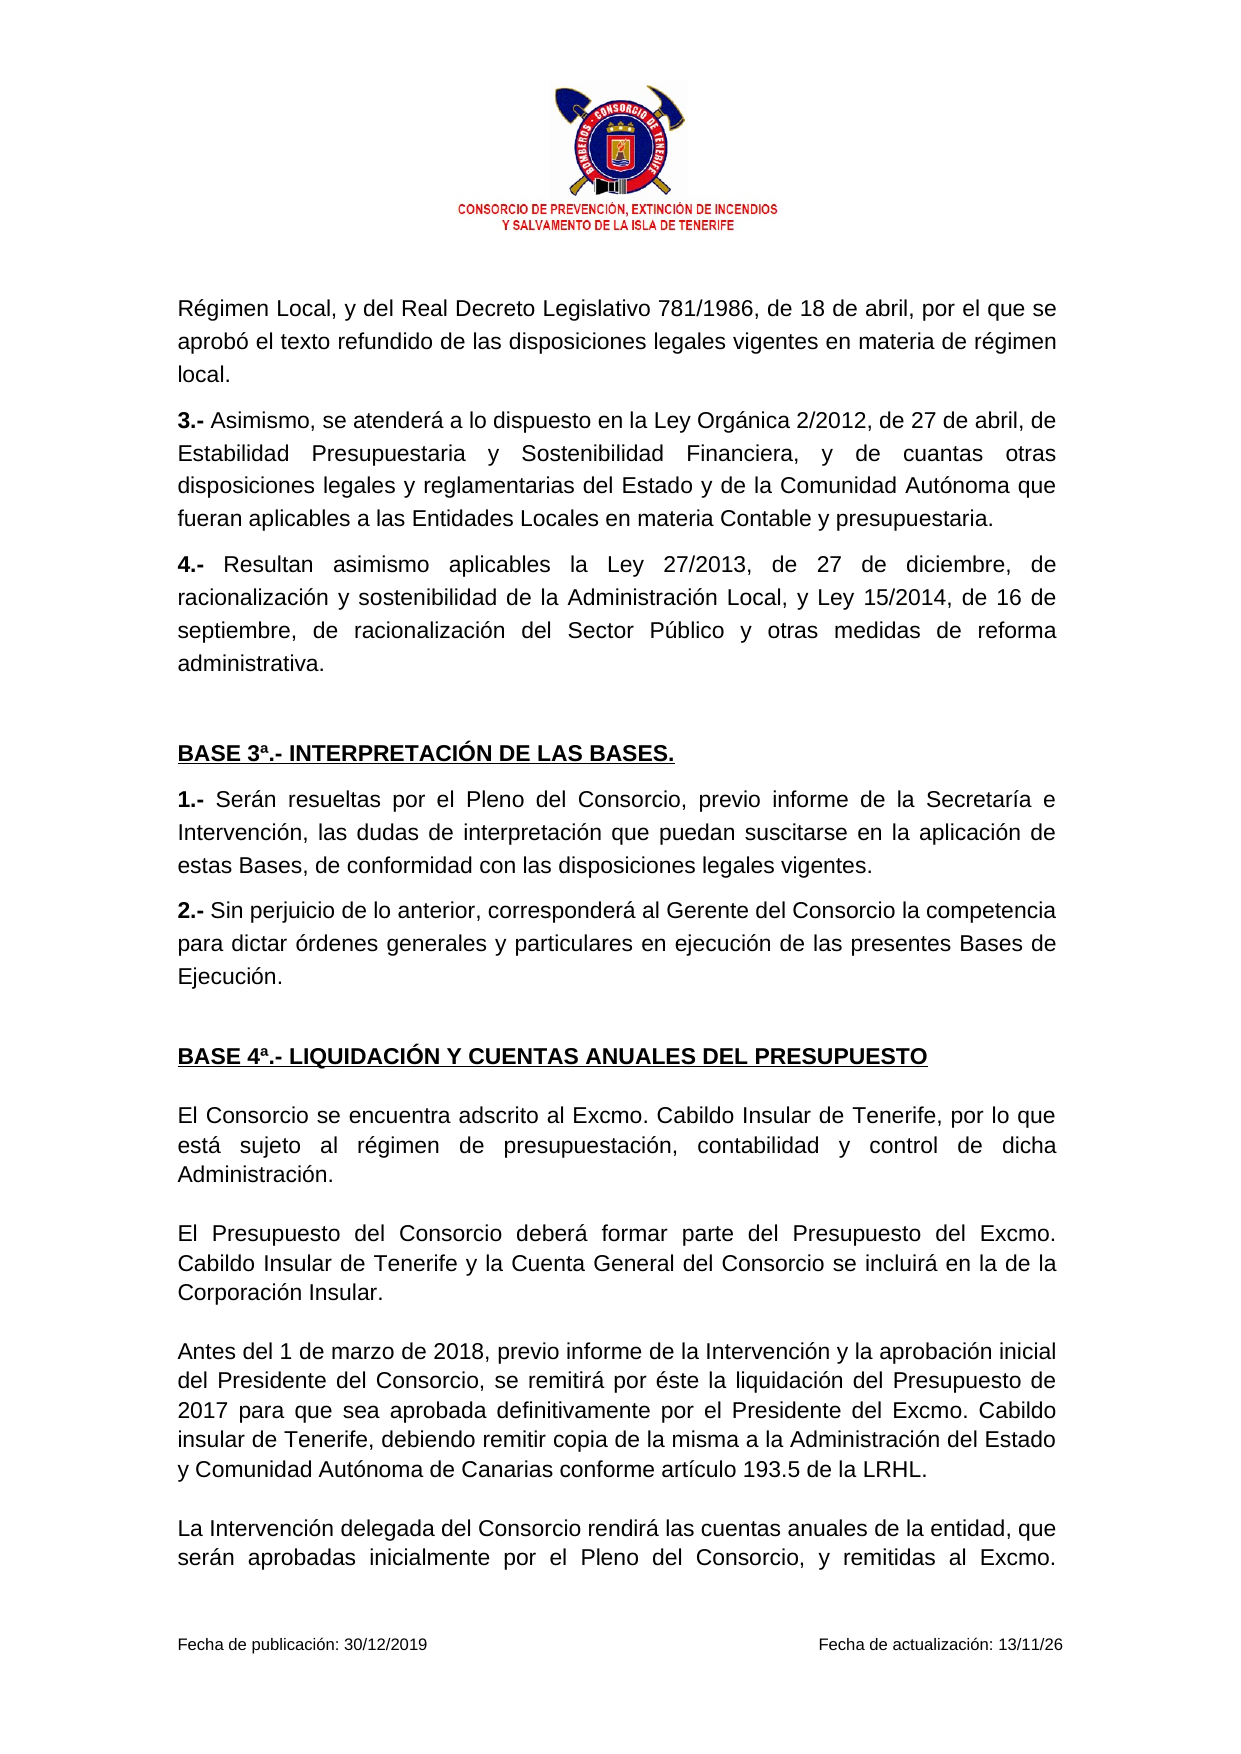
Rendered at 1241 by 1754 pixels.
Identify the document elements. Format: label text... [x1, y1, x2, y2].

text 2.- Sin perjuicio de lo anterior, corresponderá al Gerente del Consorcio la competencia para dictar órdenes generales y particulares en ejecución de las presentes Bases de Ejecución. [177, 897, 1057, 989]
text 1.- Serán resueltas por el Pleno del Consorcio, previo informe de la Secretaría e Intervención, las dudas de interpretación que puedan suscitarse en la aplicación de estas Bases, de conformidad con las disposiciones legales vigentes. [177, 786, 1057, 878]
text El Presupuesto del Consorcio deberá formar parte del Presupuesto del Excmo. Cabildo Insular de Tenerife y la Cuenta General del Consorcio se incluirá en la de la Corporación Insular. [177, 1218, 1057, 1306]
text Antes del 1 de marzo de 2018, previo informe de la Intervención y la aprobación inicial del Presidente del Consorcio, se remitirá por éste la liquidación del Presupuesto de 2017 para que sea aprobada definitivamente por el Presidente del Excmo. Cabildo insular de Tenerife, debiendo remitir copia de la misma a la Administración del Estado y Comunidad Autónoma de Canarias conforme artículo 193.5 de la LRHL. [177, 1336, 1057, 1483]
text BASE 4ª.- LIQUIDACIÓN Y CUENTAS ANUALES DEL PRESUPUESTO [177, 1041, 1057, 1071]
text El Consorcio se encuentra adscrito al Excmo. Cabildo Insular de Tenerife, por lo que está sujeto al régimen de presupuestación, contabilidad y control de dicha Administración. [177, 1100, 1057, 1188]
text 4.- Resultan asimismo aplicables la Ley 27/2013, de 27 de diciembre, de racionalización y sostenibilidad de la Administración Local, y Ley 15/2014, de 16 de septiembre, de racionalización del Sector Público y otras medidas de reforma administrativa. [177, 551, 1057, 676]
text BASE 3ª.- INTERPRETACIÓN DE LAS BASES. [177, 740, 1057, 767]
text 3.- Asimismo, se atenderá a lo dispuesto en la Ley Orgánica 2/2012, de 27 de abril, de Estabilidad Presupuestaria y Sostenibilidad Financiera, y de cuantas otras disposiciones legales y reglamentarias del Estado y de la Comunidad Autónoma que fueran aplicables a las Entidades Locales en materia Contable y presupuestaria. [177, 407, 1057, 532]
picture [432, 73, 809, 244]
